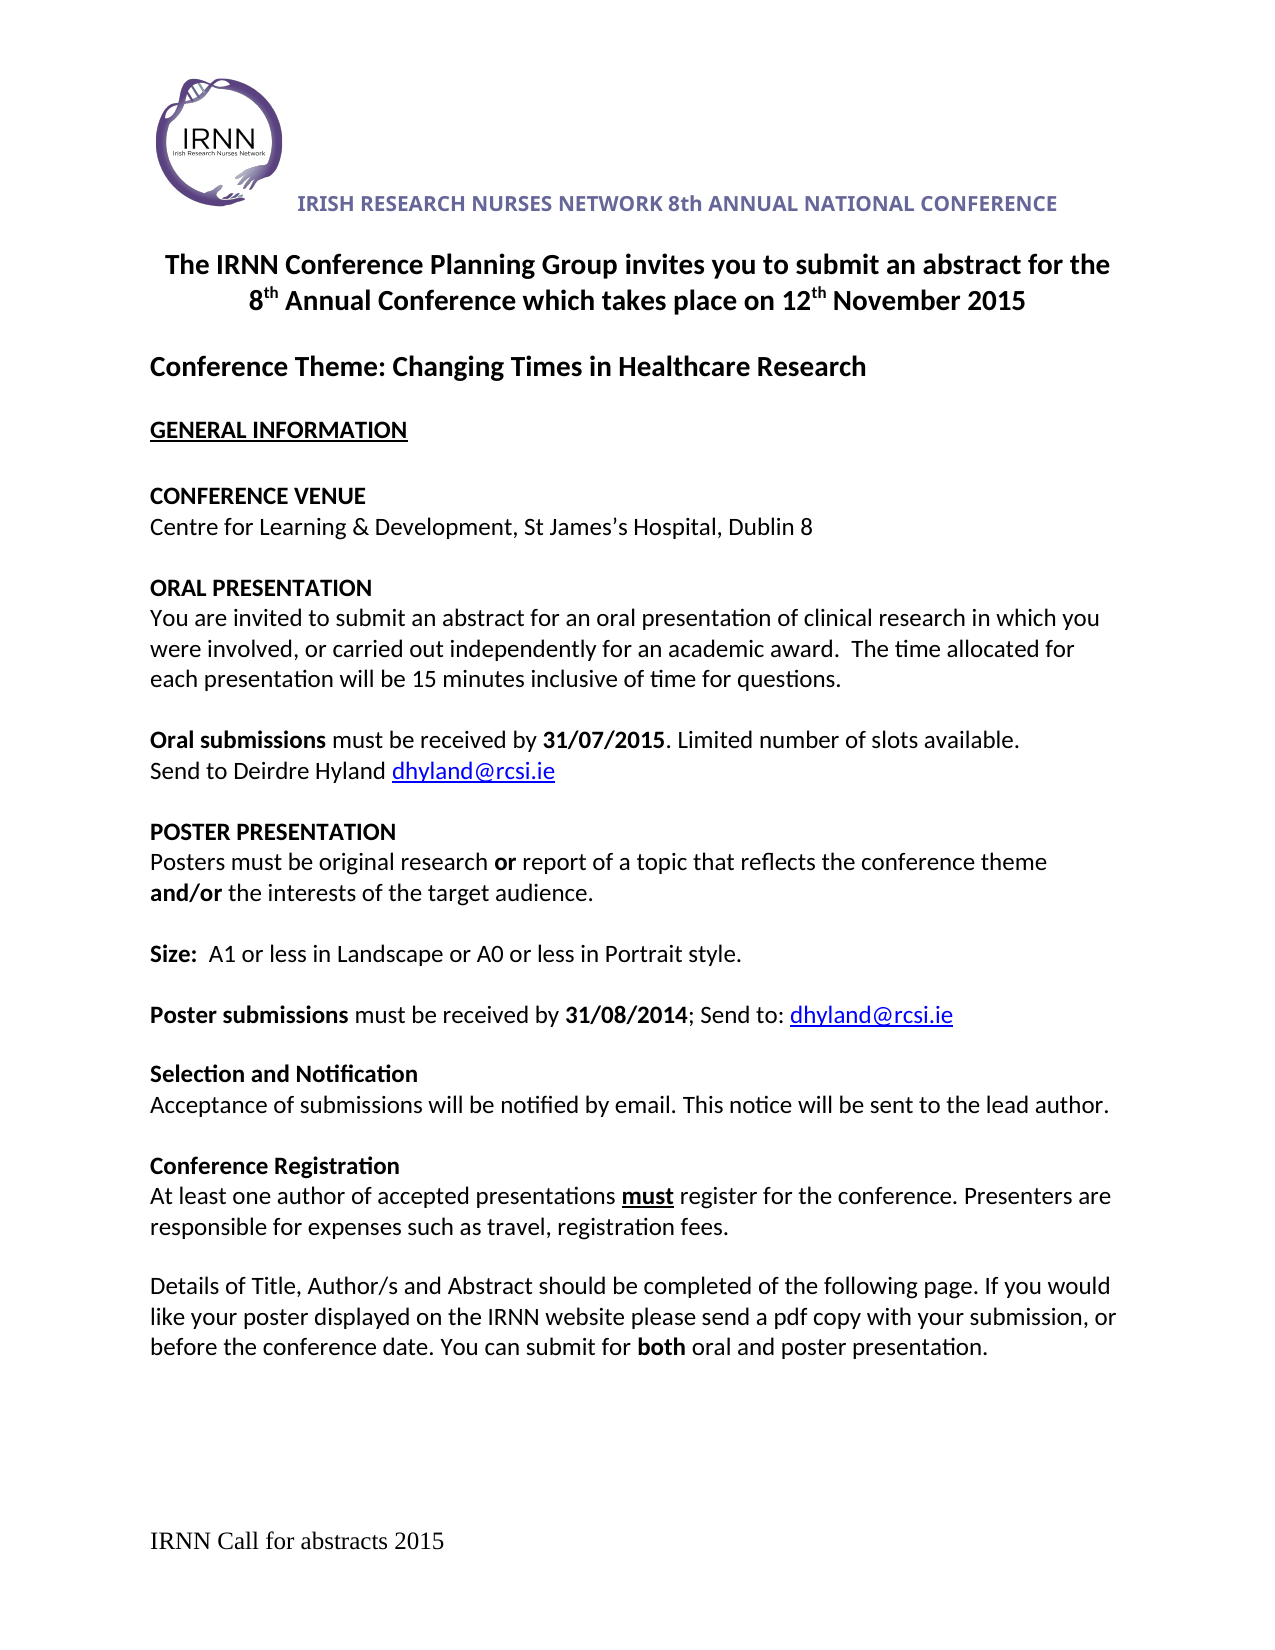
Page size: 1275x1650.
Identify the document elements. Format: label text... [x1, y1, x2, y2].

text You are invited to submit an abstract for an oral presentation of clinical research in which you were involved, or carried out independently for an academic award. The time allocated for each presentation will be 15 minutes inclusive of time for questions. [150, 602, 1125, 694]
text Conference Registration [150, 1150, 1125, 1181]
text Centre for Learning & Development, St James’s Hospital, Dublin 8 [150, 511, 1125, 541]
text Selection and Notification Acceptance of submissions will be notified by email. This notice will be sent to the lead author. [150, 1058, 1125, 1119]
text ORAL PRESENTATION [150, 572, 1125, 602]
text At least one author of accepted presentations must register for the conference. Presenters are responsible for expenses such as travel, registration fees. [150, 1181, 1125, 1242]
text Oral submissions must be received by 31/07/2015. Limited number of slots available. [150, 724, 1125, 755]
text POSTER PRESENTATION [150, 816, 1125, 847]
text Posters must be original research or report of a topic that reflects the conference theme and/or the interests of the target audience. [150, 847, 1125, 908]
text Conference Theme: Changing Times in Healthcare Research [150, 348, 1125, 384]
text Details of Title, Author/s and Abstract should be completed of the following page. If you would like your poster displayed on the IRNN website please send a pdf copy with your submission, or before the conference date. You can submit for both oral and poster presentation. [150, 1270, 1125, 1362]
text The IRNN Conference Planning Group invites you to submit an abstract for the 8th Annual Conference which takes place on 12th November 2015 [150, 246, 1125, 317]
text Size: A1 or less in Landscape or A0 or less in Portrait style. [150, 938, 1125, 969]
text GENERAL INFORMATION [150, 414, 1125, 445]
text Send to Deirdre Hyland dhyland@rcsi.ie [150, 755, 1125, 786]
text Poster submissions must be received by 31/08/2014; Send to: dhyland@rcsi.ie [150, 999, 1125, 1030]
picture [150, 73, 288, 212]
text CONFERENCE VENUE [150, 480, 1125, 511]
